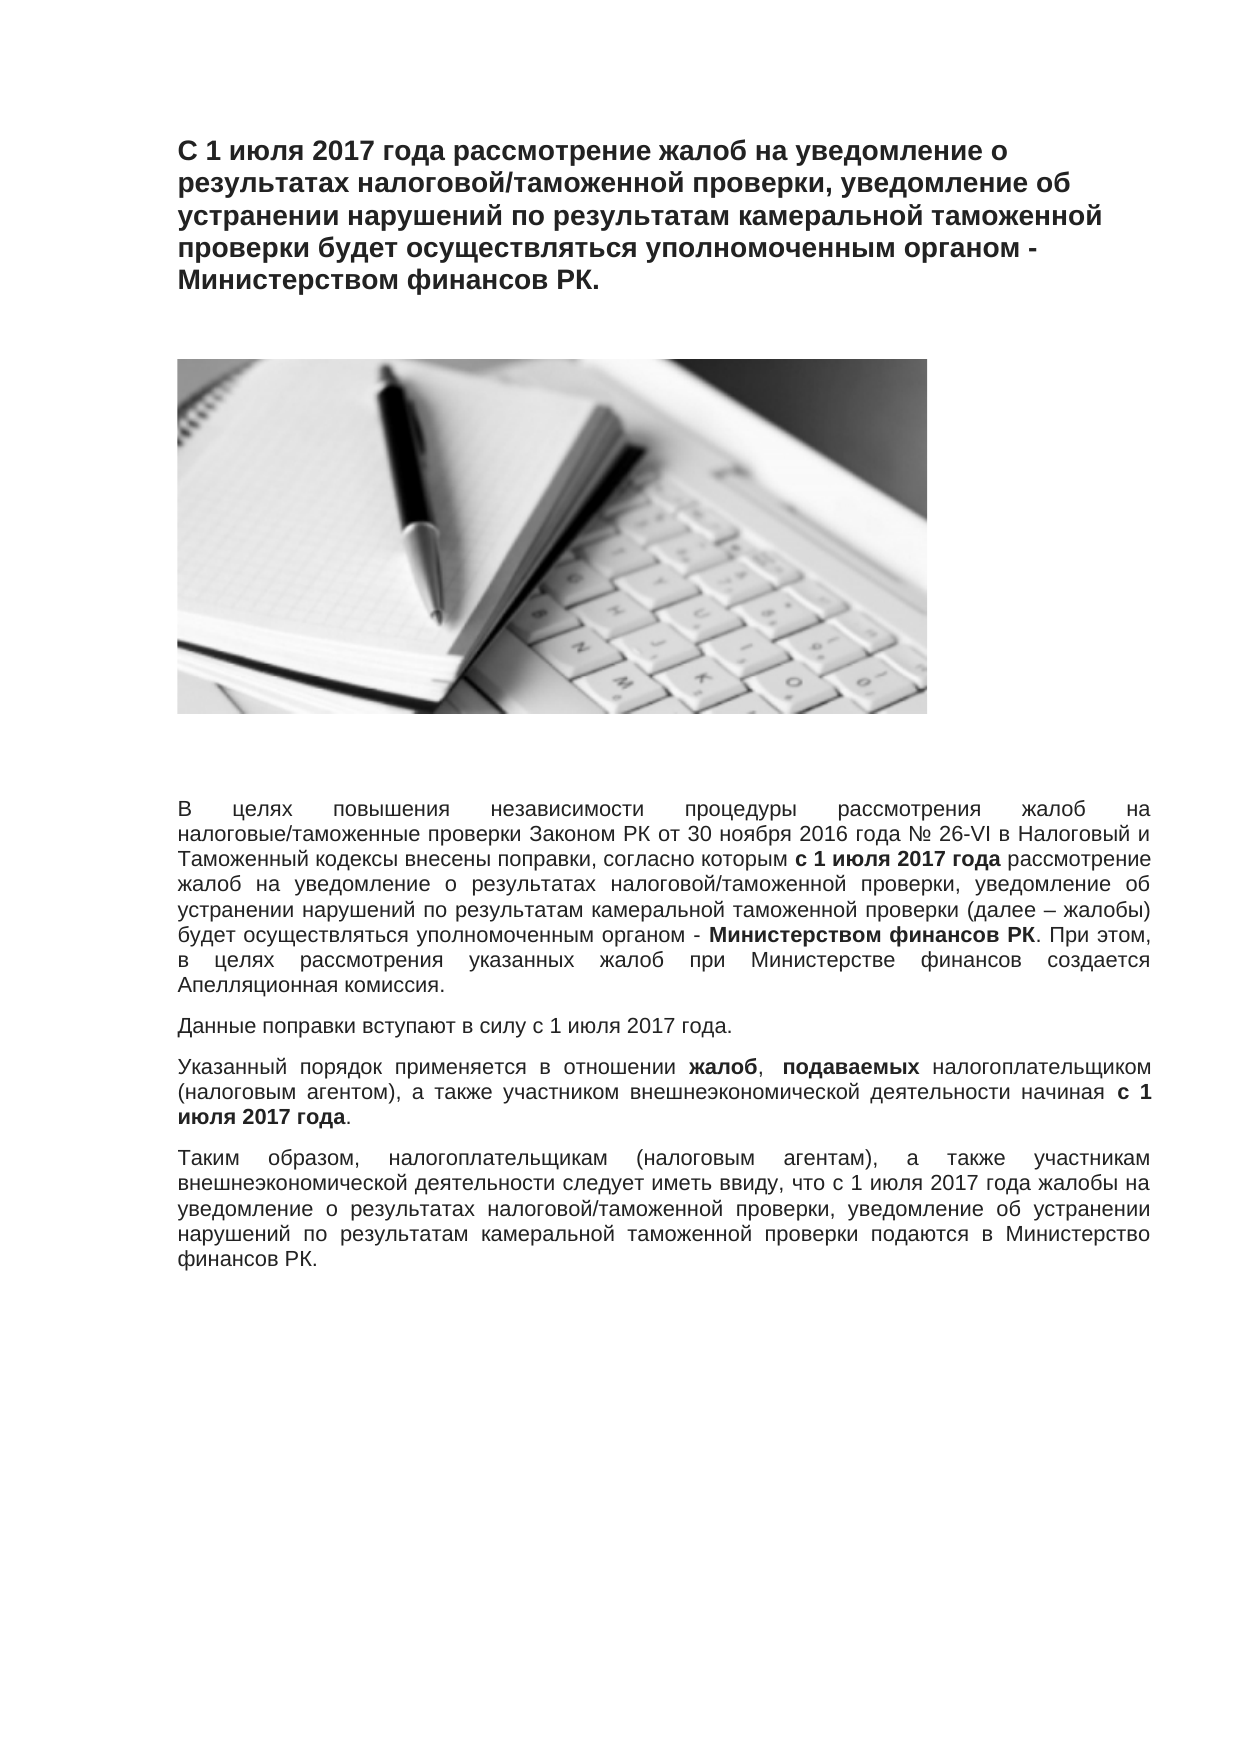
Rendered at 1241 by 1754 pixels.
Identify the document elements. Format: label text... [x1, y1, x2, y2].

picture [177, 359, 928, 714]
text С 1 июля 2017 года рассмотрение жалоб на уведомление о результатах налоговой/таможенной проверки, уведомление об устранении нарушений по результатам камеральной таможенной проверки будет осуществляться уполномоченным органом - Министерством финансов РК. [177, 134, 1152, 296]
text В целях повышения независимости процедуры рассмотрения жалоб на налоговые/таможенные проверки Законом РК от 30 ноября 2016 года № 26-VІ в Налоговый и Таможенный кодексы внесены поправки, согласно которым с 1 июля 2017 года рассмотрение жалоб на уведомление о результатах налоговой/таможенной проверки, уведомление об устранении нарушений по результатам камеральной таможенной проверки (далее – жалобы) будет осуществляться уполномоченным органом - Министерством финансов РК. При этом, в целях рассмотрения указанных жалоб при Министерстве финансов создается Апелляционная комиссия. [177, 796, 1152, 997]
text Данные поправки вступают в силу с 1 июля 2017 года. [177, 1013, 1152, 1038]
text Указанный порядок применяется в отношении жалоб, подаваемых налогоплательщиком (налоговым агентом), а также участником внешнеэкономической деятельности начиная с 1 июля 2017 года. [177, 1054, 1152, 1129]
text Таким образом, налогоплательщикам (налоговым агентам), а также участникам внешнеэкономической деятельности следует иметь ввиду, что с 1 июля 2017 года жалобы на уведомление о результатах налоговой/таможенной проверки, уведомление об устранении нарушений по результатам камеральной таможенной проверки подаются в Министерство финансов РК. [177, 1145, 1152, 1271]
